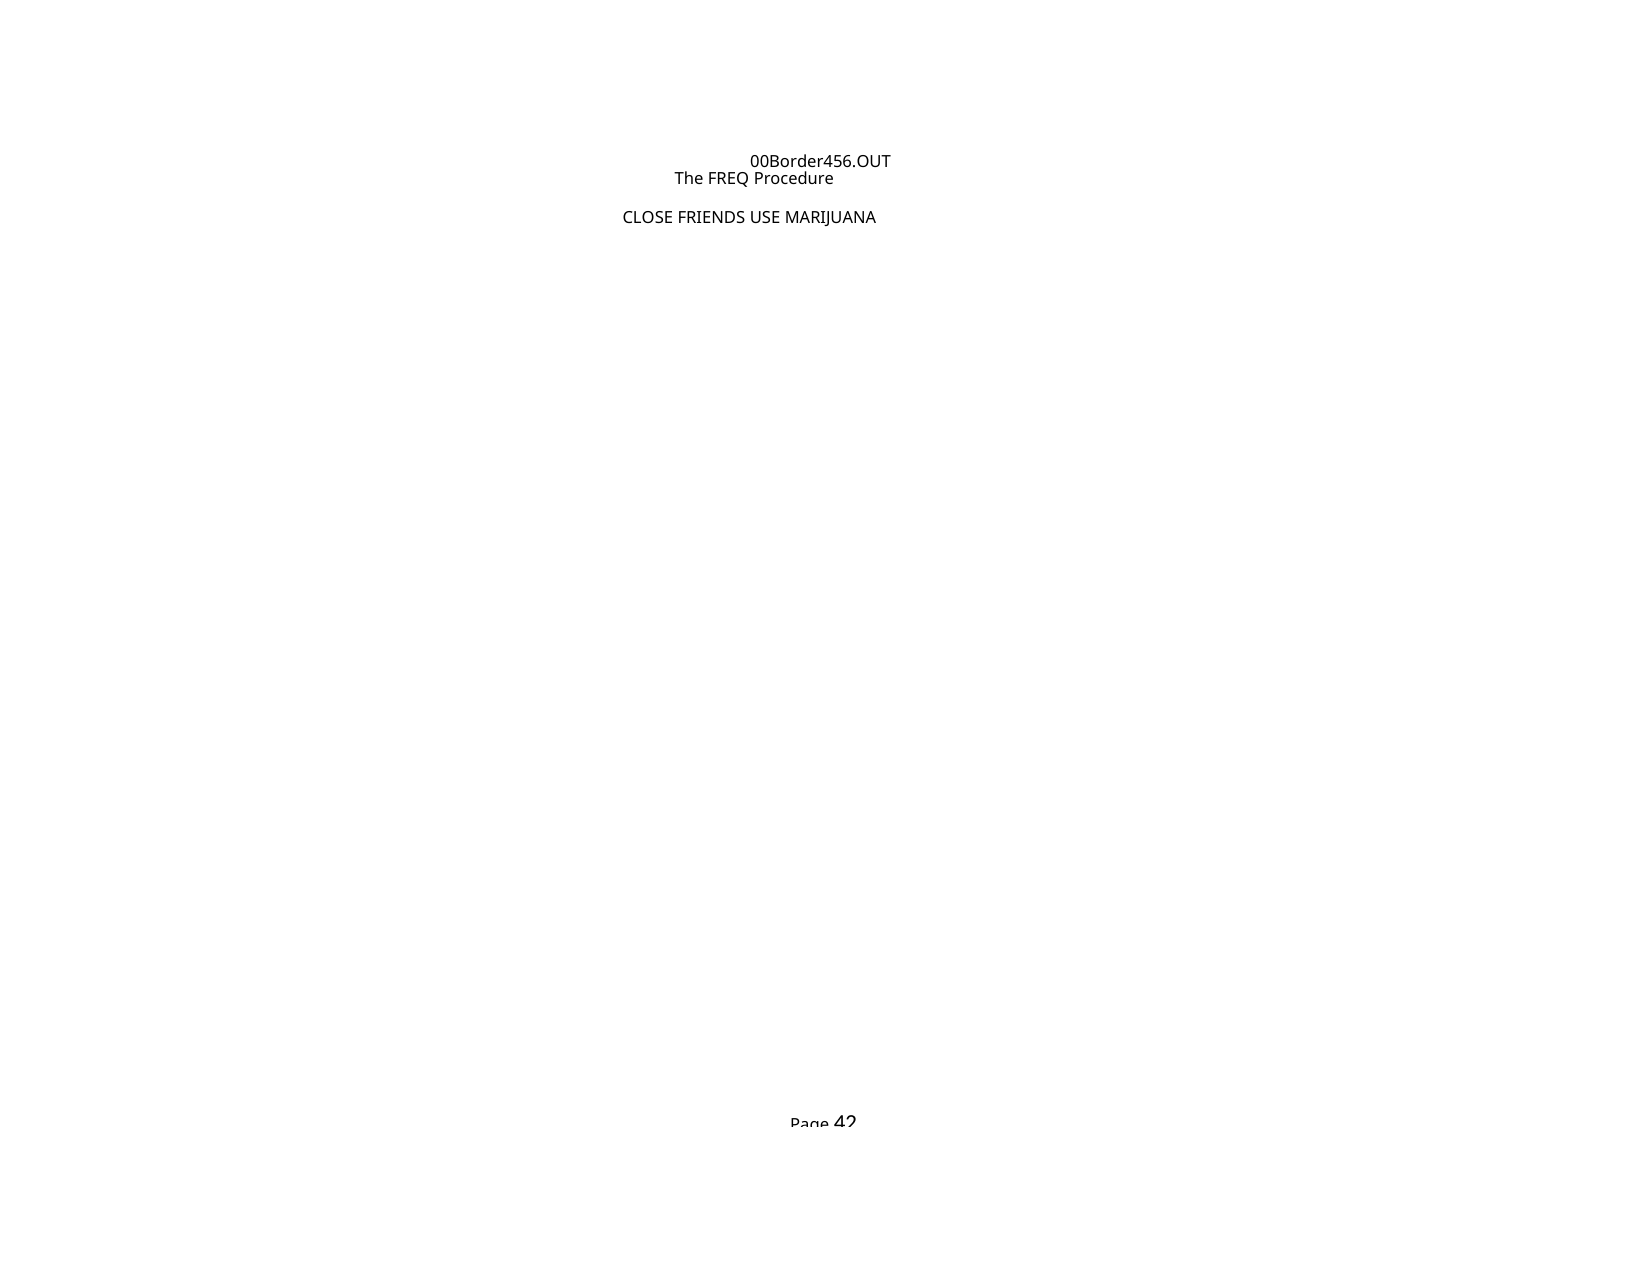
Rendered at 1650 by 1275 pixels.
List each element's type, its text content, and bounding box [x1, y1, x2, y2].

text CLOSE FRIENDS USE MARIJUANA [609, 206, 888, 229]
text The FREQ Procedure [659, 167, 848, 189]
